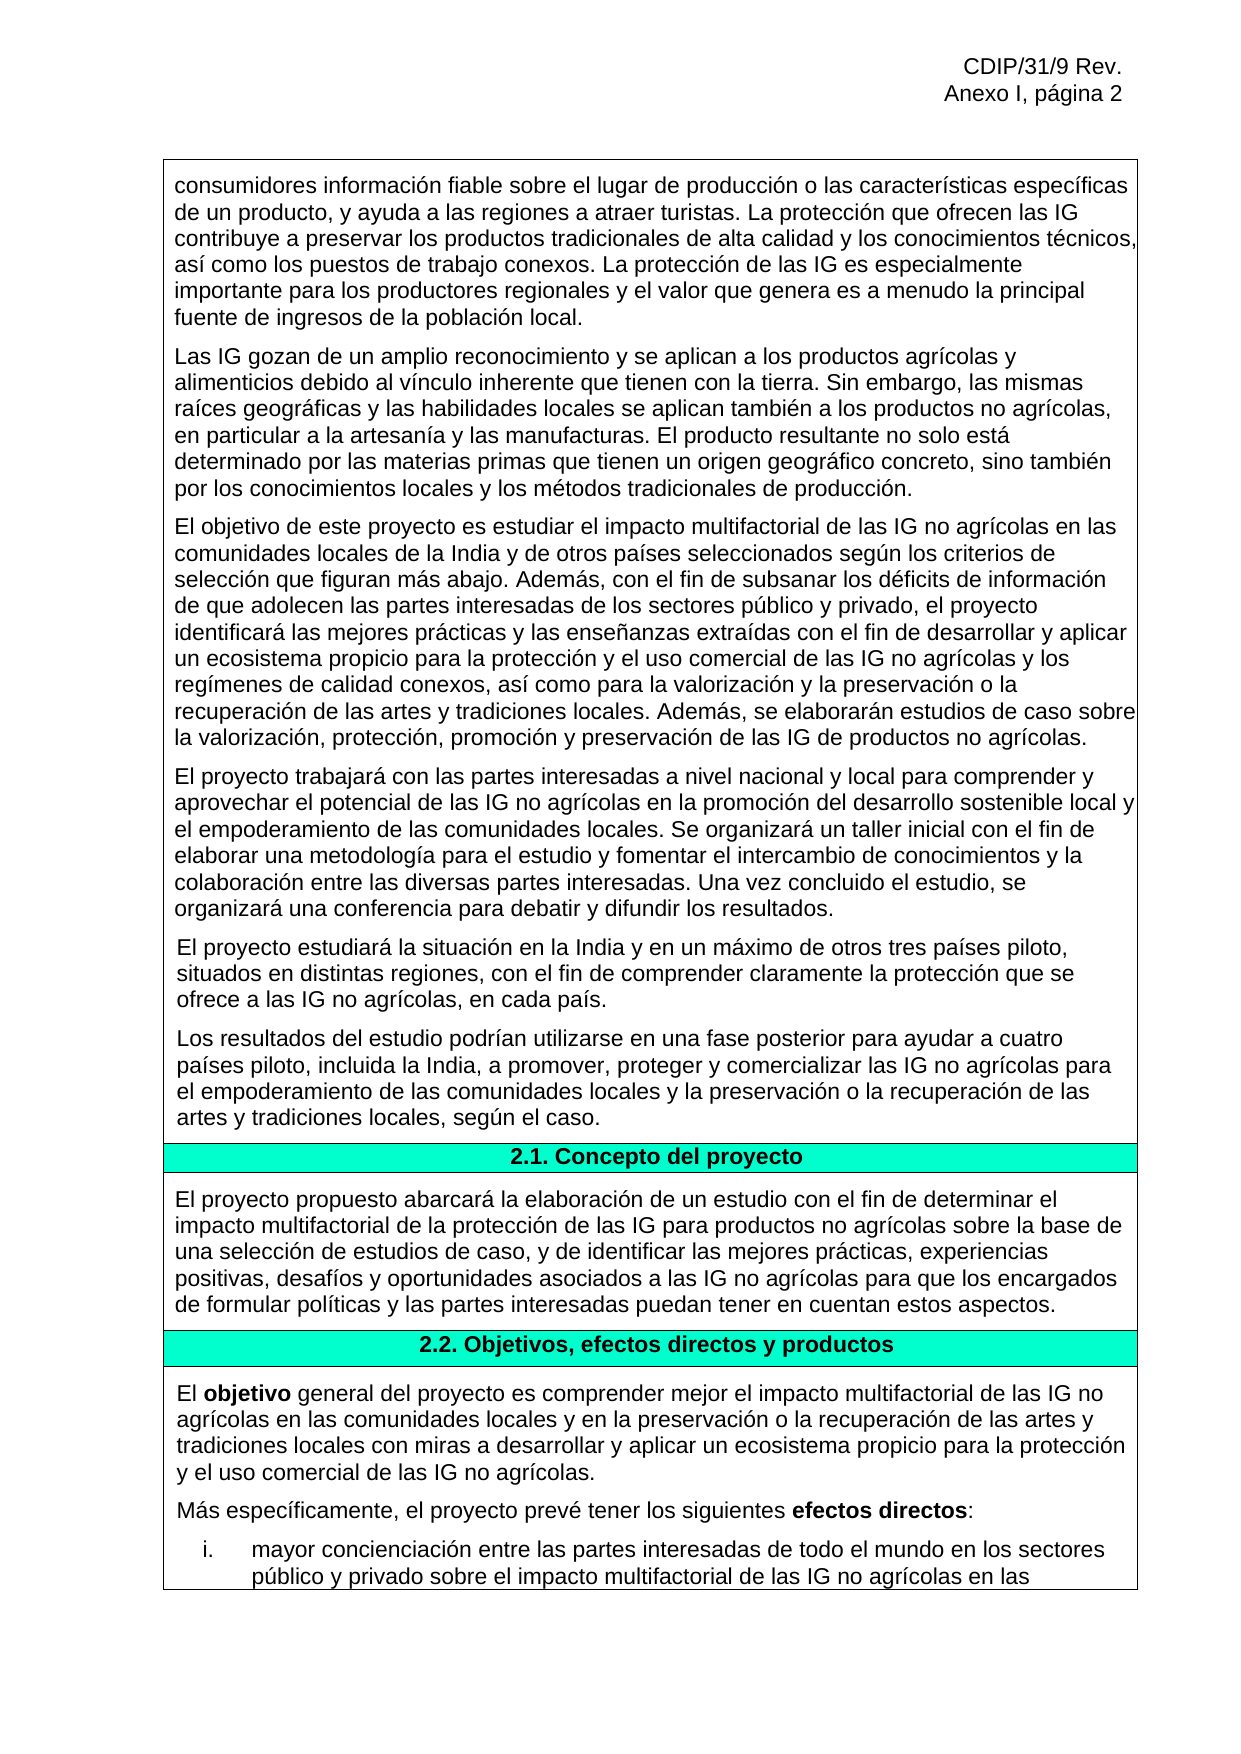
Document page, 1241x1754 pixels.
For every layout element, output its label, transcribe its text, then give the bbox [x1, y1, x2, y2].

table_cell El proyecto propuesto abarcará la elaboración de un estudio con el fin de determinar el impacto multifactorial de la protección de las IG para productos no agrícolas sobre la base de una selección de estudios de caso, y de identificar las mejores prácticas, experiencias positivas, desafíos y oportunidades asociados a las IG no agrícolas para que los encargados de formular políticas y las partes interesadas puedan tener en cuentan estos aspectos. [164, 1173, 1137, 1330]
table_cell 2.1. Concepto del proyecto [164, 1144, 1137, 1172]
table_cell 2.2. Objetivos, efectos directos y productos [164, 1331, 1137, 1366]
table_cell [164, 160, 1137, 1143]
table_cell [164, 1367, 1137, 1589]
